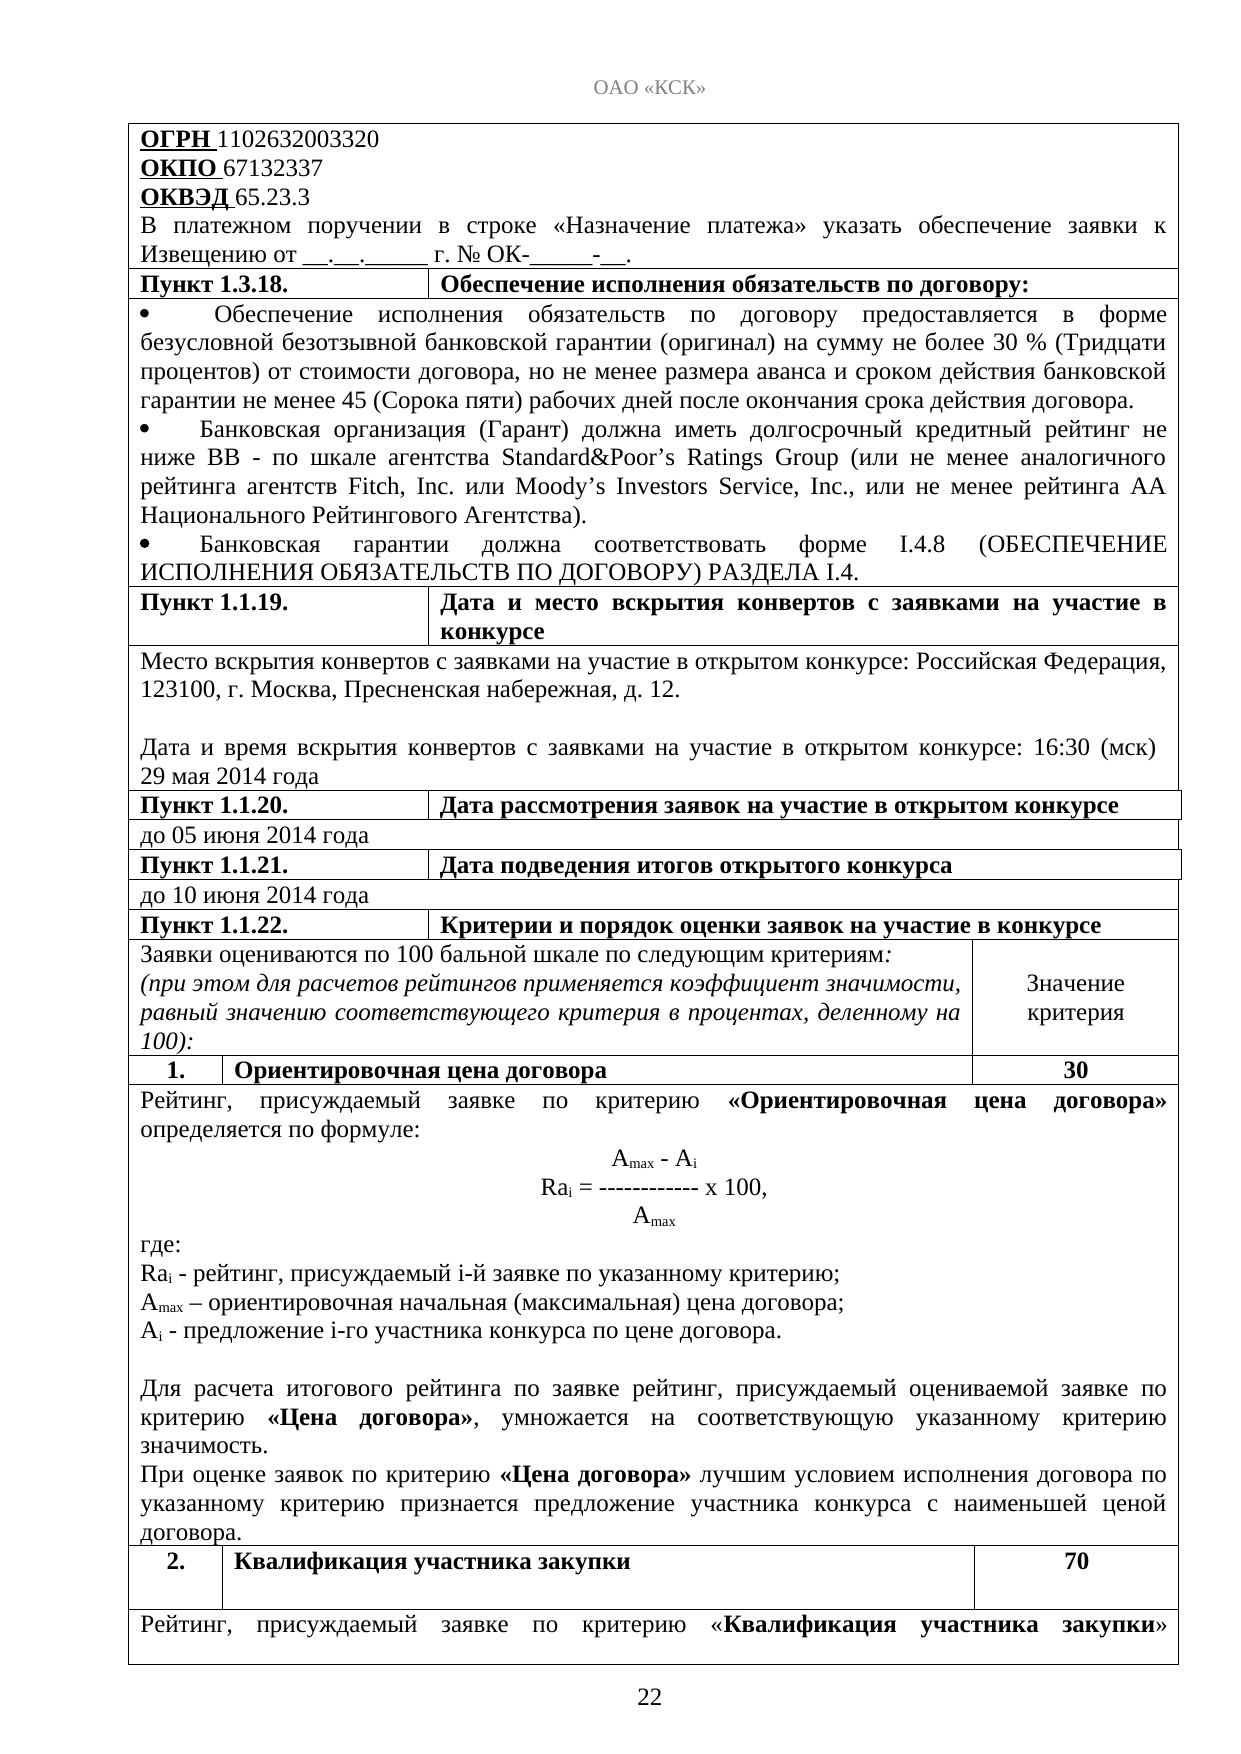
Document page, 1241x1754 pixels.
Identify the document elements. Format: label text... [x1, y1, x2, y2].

table_cell Значение критерия [973, 940, 1178, 1054]
table_cell Пункт 1.1.19. [129, 587, 428, 645]
table_cell до 05 июня 2014 года [129, 820, 1178, 849]
table_cell Ориентировочная цена договора [223, 1056, 972, 1084]
table_cell Пункт 1.3.18. [129, 269, 428, 298]
table_cell Пункт 1.1.22. [129, 910, 428, 938]
table_cell 30 [973, 1056, 1178, 1084]
table_cell Квалификация участника закупки [223, 1546, 974, 1608]
table_cell Дата рассмотрения заявок на участие в открытом конкурсе [429, 791, 1181, 819]
table_cell Пункт 1.1.20. [129, 791, 428, 819]
table_cell Критерии и порядок оценки заявок на участие в конкурсе [429, 910, 1178, 938]
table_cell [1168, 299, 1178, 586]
table_cell 70 [975, 1546, 1178, 1608]
table_cell Рейтинг, присуждаемый заявке по критерию «Ориентировочная цена договора» определяется по формуле: Amax - Ai Rai = ------------ x 100, Amax где: Rai - рейтинг, присуждаемый i-й заявке по указанному критерию; Amax – ориентировочная начальная (максимальная) цена договора; Ai - предложение i-го участника конкурса по цене договора. Для расчета итогового рейтинга по заявке рейтинг, присуждаемый оцениваемой заявке по критерию «Цена договора», умножается на соответствующую указанному критерию значимость. При оценке заявок по критерию «Цена договора» лучшим условием исполнения договора по указанному критерию признается предложение участника конкурса с наименьшей ценой договора. [129, 1085, 1178, 1545]
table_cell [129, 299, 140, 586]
table_cell Пункт 1.1.21. [129, 850, 428, 879]
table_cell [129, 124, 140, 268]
table_cell Дата и место вскрытия конвертов с заявками на участие в конкурсе [429, 587, 1178, 645]
table_cell Обеспечение исполнения обязательств по договору: [429, 269, 1178, 298]
table_cell Дата подведения итогов открытого конкурса [429, 850, 1181, 879]
table_cell до 10 июня 2014 года [129, 880, 1178, 909]
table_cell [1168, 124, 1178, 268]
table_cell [129, 1610, 1178, 1664]
table_cell 2. [129, 1546, 222, 1608]
table_cell 1. [129, 1056, 222, 1084]
table_cell Место вскрытия конвертов с заявками на участие в открытом конкурсе: Российская Федерация, 123100, г. Москва, Пресненская набережная, д. 12. Дата и время вскрытия конвертов с заявками на участие в открытом конкурсе: 16:30 (мск) 29 мая 2014 года [129, 646, 1178, 789]
table_cell Заявки оцениваются по 100 бальной шкале по следующим критериям: (при этом для расчетов рейтингов применяется коэффициент значимости, равный значению соответствующего критерия в процентах, деленному на 100): [129, 940, 972, 1054]
